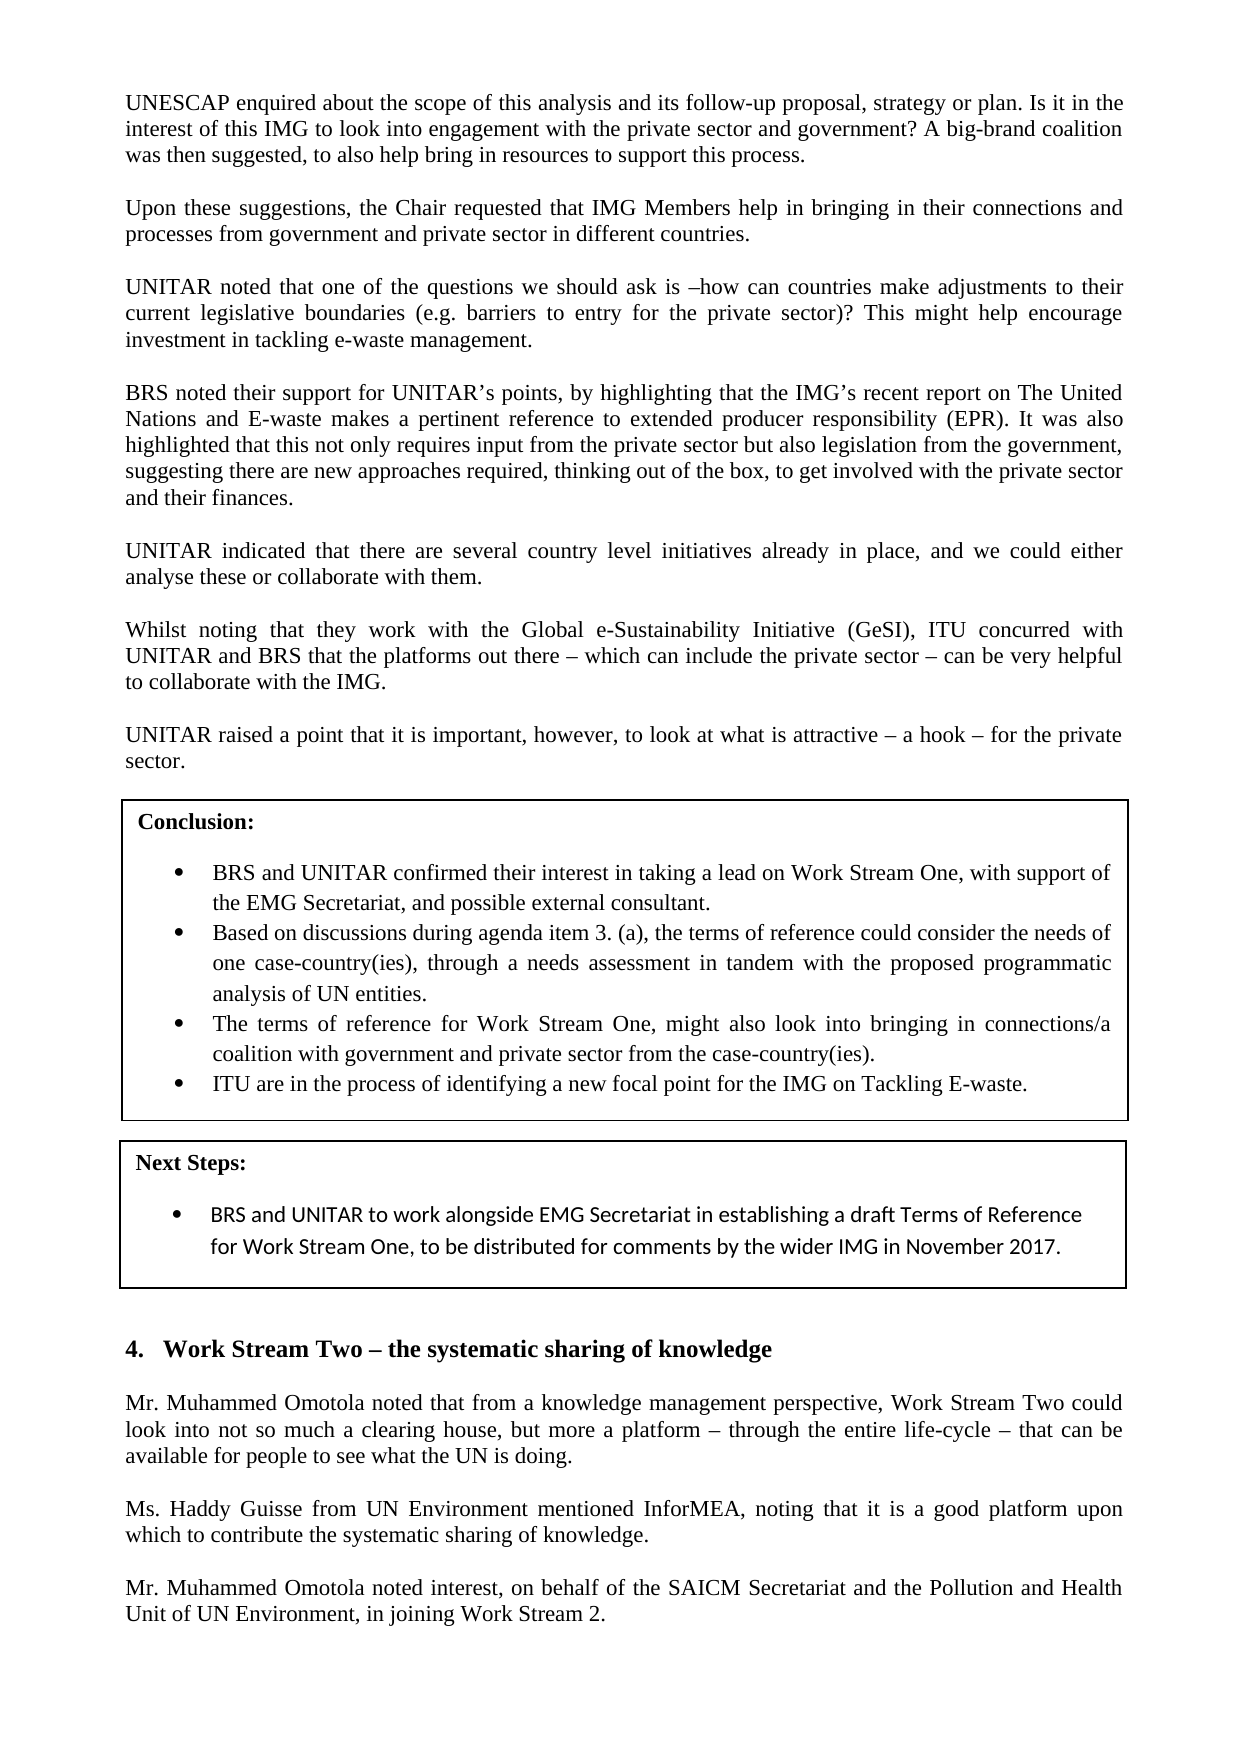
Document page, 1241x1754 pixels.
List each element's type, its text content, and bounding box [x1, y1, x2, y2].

text UNITAR noted that one of the questions we should ask is –how can countries make adjustments to their current legislative boundaries (e.g. barriers to entry for the private sector)? This might help encourage investment in tackling e-waste management. [125, 273, 1125, 352]
text Upon these suggestions, the Chair requested that IMG Members help in bringing in their connections and processes from government and private sector in different countries. [125, 194, 1125, 247]
list Work Stream Two – the systematic sharing of knowledge [125, 1334, 1125, 1363]
text UNITAR indicated that there are several country level initiatives already in place, and we could either analyse these or collaborate with them. [125, 537, 1125, 589]
text BRS noted their support for UNITAR’s points, by highlighting that the IMG’s recent report on The United Nations and E-waste makes a pertinent reference to extended producer responsibility (EPR). It was also highlighted that this not only requires input from the private sector but also legislation from the government, suggesting there are new approaches required, thinking out of the box, to get involved with the private sector and their finances. [125, 378, 1125, 510]
text UNESCAP enquired about the scope of this analysis and its follow-up proposal, strategy or plan. Is it in the interest of this IMG to look into engagement with the private sector and government? A big-brand coalition was then suggested, to also help bring in resources to support this process. [125, 89, 1125, 168]
text Whilst noting that they work with the Global e-Sustainability Initiative (GeSI), ITU concurred with UNITAR and BRS that the platforms out there – which can include the private sector – can be very helpful to collaborate with the IMG. [125, 616, 1125, 695]
text Ms. Haddy Guisse from UN Environment mentioned InforMEA, noting that it is a good platform upon which to contribute the systematic sharing of knowledge. [125, 1495, 1125, 1547]
text Mr. Muhammed Omotola noted that from a knowledge management perspective, Work Stream Two could look into not so much a clearing house, but more a platform – through the entire life-cycle – that can be available for people to see what the UN is doing. [125, 1389, 1125, 1468]
text Mr. Muhammed Omotola noted interest, on behalf of the SAICM Secretariat and the Pollution and Health Unit of UN Environment, in joining Work Stream 2. [125, 1574, 1125, 1626]
text UNITAR raised a point that it is important, however, to look at what is attractive – a hook – for the private sector. [125, 721, 1125, 774]
